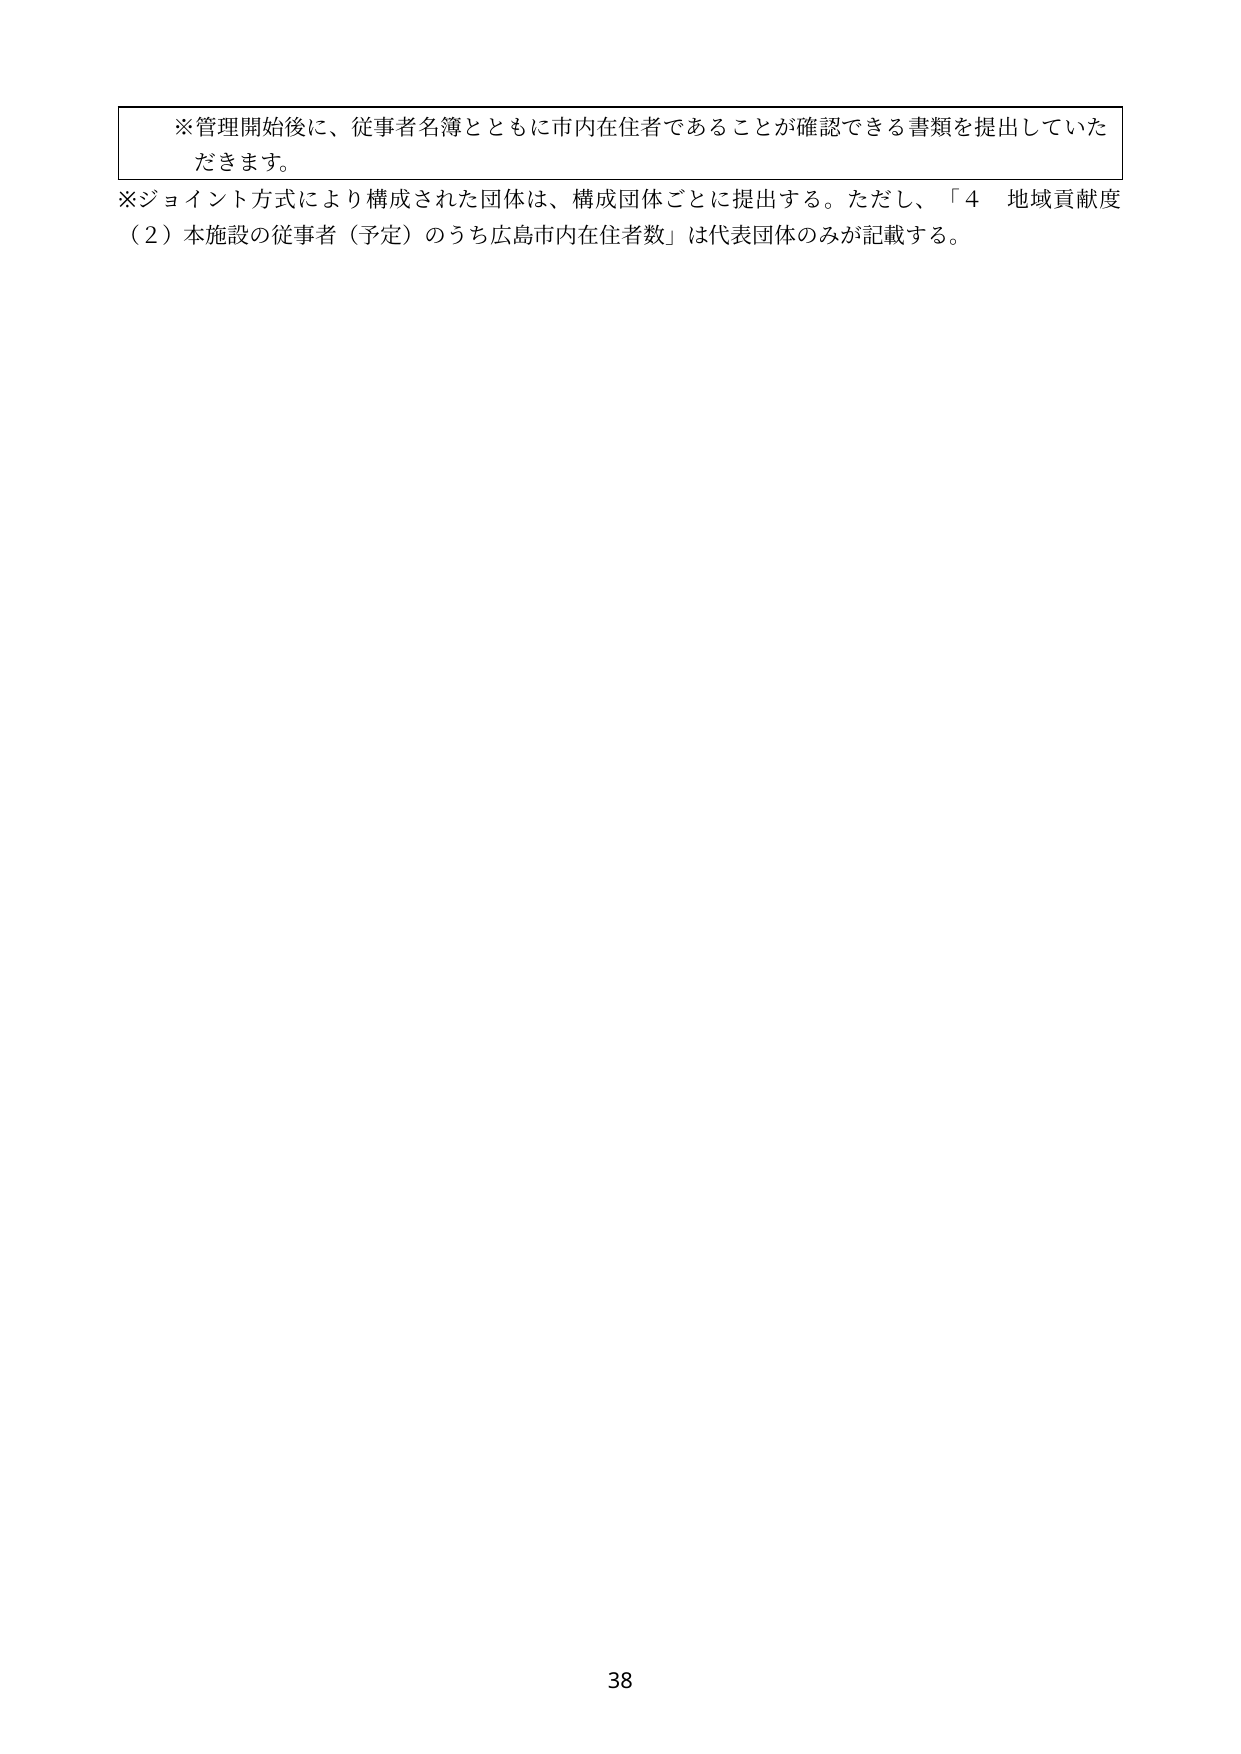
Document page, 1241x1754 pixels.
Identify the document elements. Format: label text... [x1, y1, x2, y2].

text ※ジョイント方式により構成された団体は、構成団体ごとに提出する。ただし、「４ 地域貢献度（２）本施設の従事者（予定）のうち広島市内在住者数」は代表団体のみが記載する。 [118, 180, 1122, 252]
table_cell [119, 108, 1122, 179]
